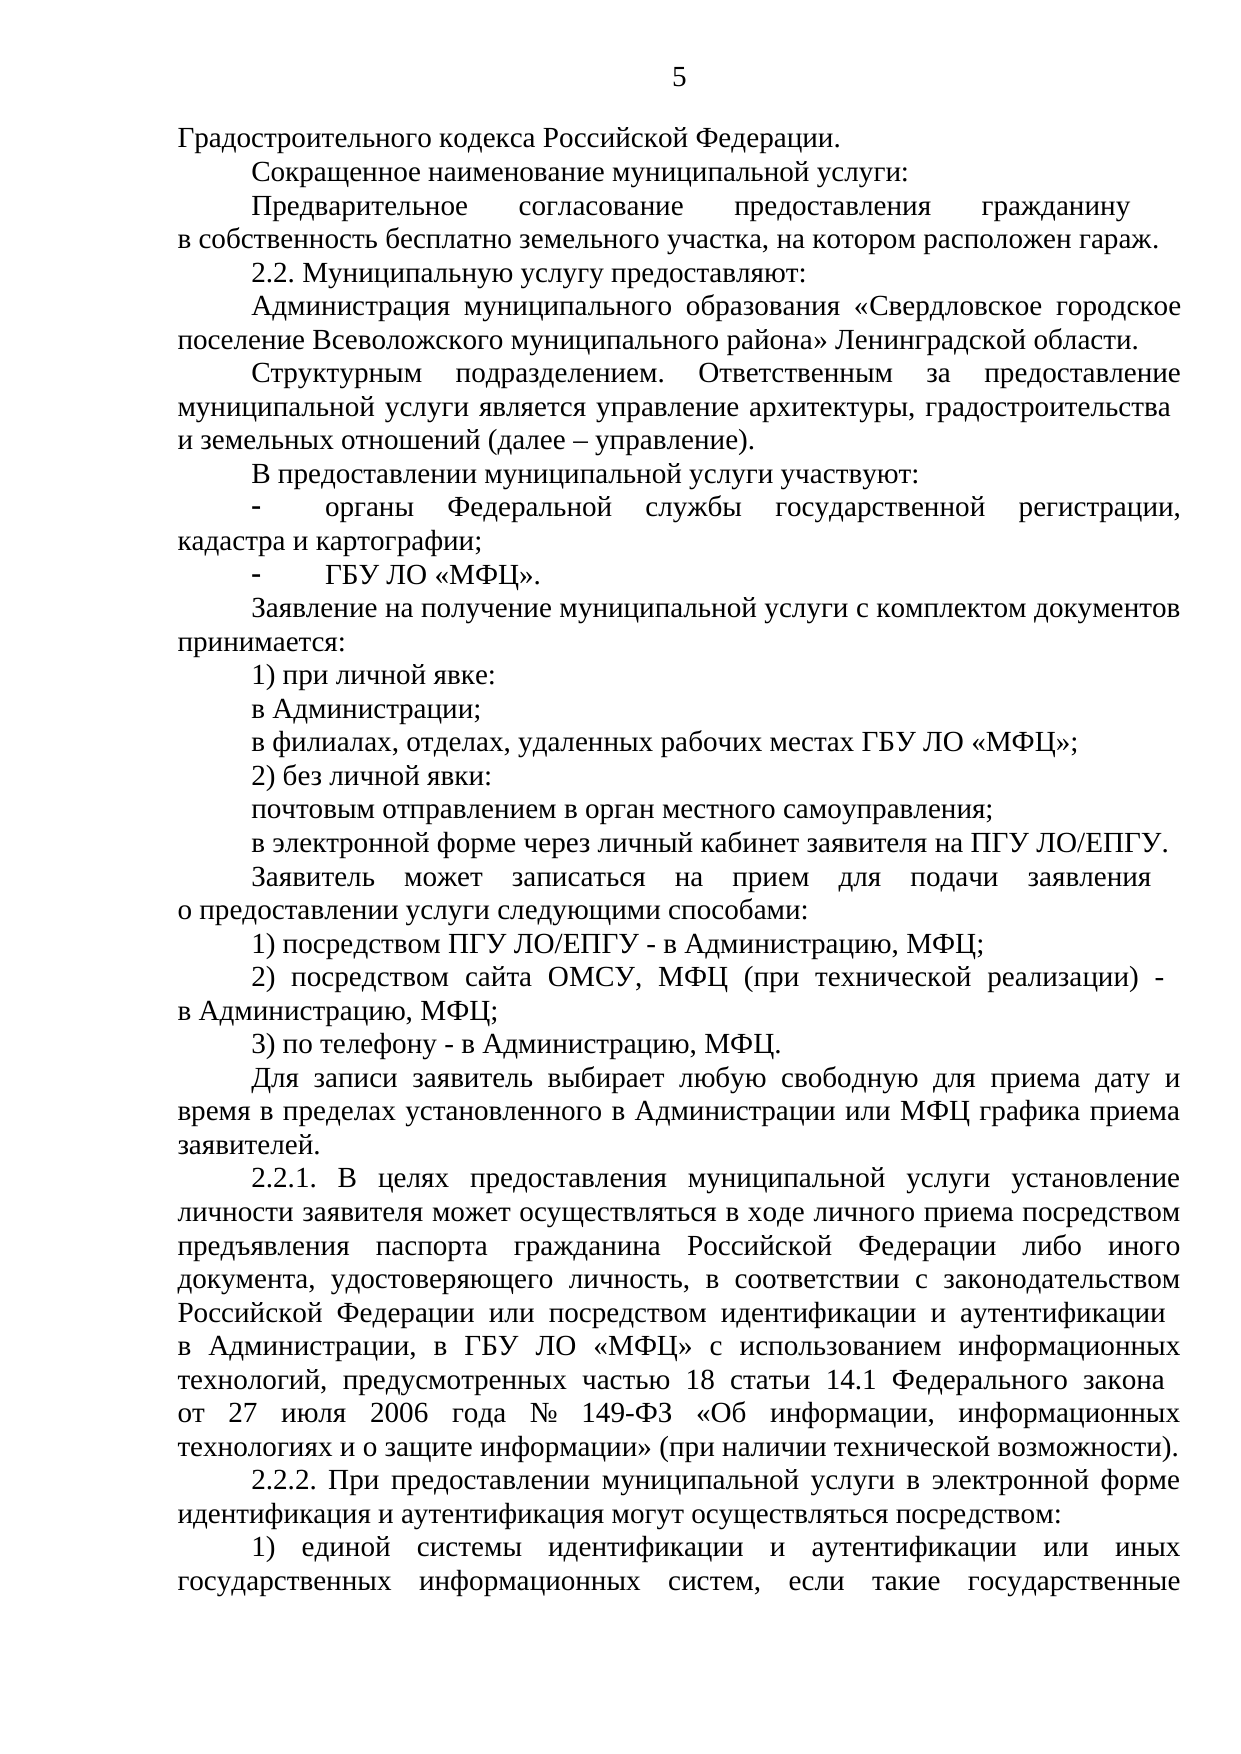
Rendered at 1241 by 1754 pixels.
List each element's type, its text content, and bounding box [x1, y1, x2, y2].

text Заявитель может записаться на прием для подачи заявления о предоставлении услуги следующими способами: [177, 859, 1181, 926]
text 2) посредством сайта ОМСУ, МФЦ (при технической реализации) - в Администрацию, МФЦ; [177, 959, 1181, 1026]
text почтовым отправлением в орган местного самоуправления; [177, 792, 1181, 825]
text 3) по телефону - в Администрацию, МФЦ. [177, 1026, 1181, 1060]
text Заявление на получение муниципальной услуги с комплектом документов принимается: [177, 590, 1181, 657]
text в филиалах, отделах, удаленных рабочих местах ГБУ ЛО «МФЦ»; [177, 724, 1181, 758]
text 1) при личной явке: [177, 657, 1181, 691]
text 1) посредством ПГУ ЛО/ЕПГУ - в Администрацию, МФЦ; [177, 926, 1181, 959]
text 2.2.1. В целях предоставления муниципальной услуги установление личности заявителя может осуществляться в ходе личного приема посредством предъявления паспорта гражданина Российской Федерации либо иного документа, удостоверяющего личность, в соответствии с законодательством Российской Федерации или посредством идентификации и аутентификации в Администрации, в ГБУ ЛО «МФЦ» с использованием информационных технологий, предусмотренных частью 18 статьи 14.1 Федерального закона от 27 июля 2006 года № 149-ФЗ «Об информации, информационных технологиях и о защите информации» (при наличии технической возможности). [177, 1161, 1181, 1462]
text в электронной форме через личный кабинет заявителя на ПГУ ЛО/ЕПГУ. [177, 825, 1181, 859]
text 2.2. Муниципальную услугу предоставляют: [177, 255, 1181, 288]
text 2.2.2. При предоставлении муниципальной услуги в электронной форме идентификация и аутентификация могут осуществляться посредством: [177, 1462, 1181, 1529]
text 2) без личной явки: [177, 758, 1181, 792]
text Сокращенное наименование муниципальной услуги: [177, 154, 1181, 188]
list органы Федеральной службы государственной регистрации, кадастра и картографии; [177, 489, 1181, 557]
text Структурным подразделением. Ответственным за предоставление муниципальной услуги является управление архитектуры, градостроительства и земельных отношений (далее – управление). [177, 355, 1181, 456]
list ГБУ ЛО «МФЦ». [177, 557, 1181, 590]
text Для записи заявитель выбирает любую свободную для приема дату и время в пределах установленного в Администрации или МФЦ графика приема заявителей. [177, 1060, 1181, 1161]
text Предварительное согласование предоставления гражданину в собственность бесплатно земельного участка, на котором расположен гараж. [177, 188, 1181, 255]
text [177, 1529, 1181, 1597]
text В предоставлении муниципальной услуги участвуют: [177, 456, 1181, 489]
text Администрация муниципального образования «Свердловское городское поселение Всеволожского муниципального района» Ленинградской области. [177, 288, 1181, 355]
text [177, 121, 1181, 154]
text в Администрации; [177, 691, 1181, 724]
